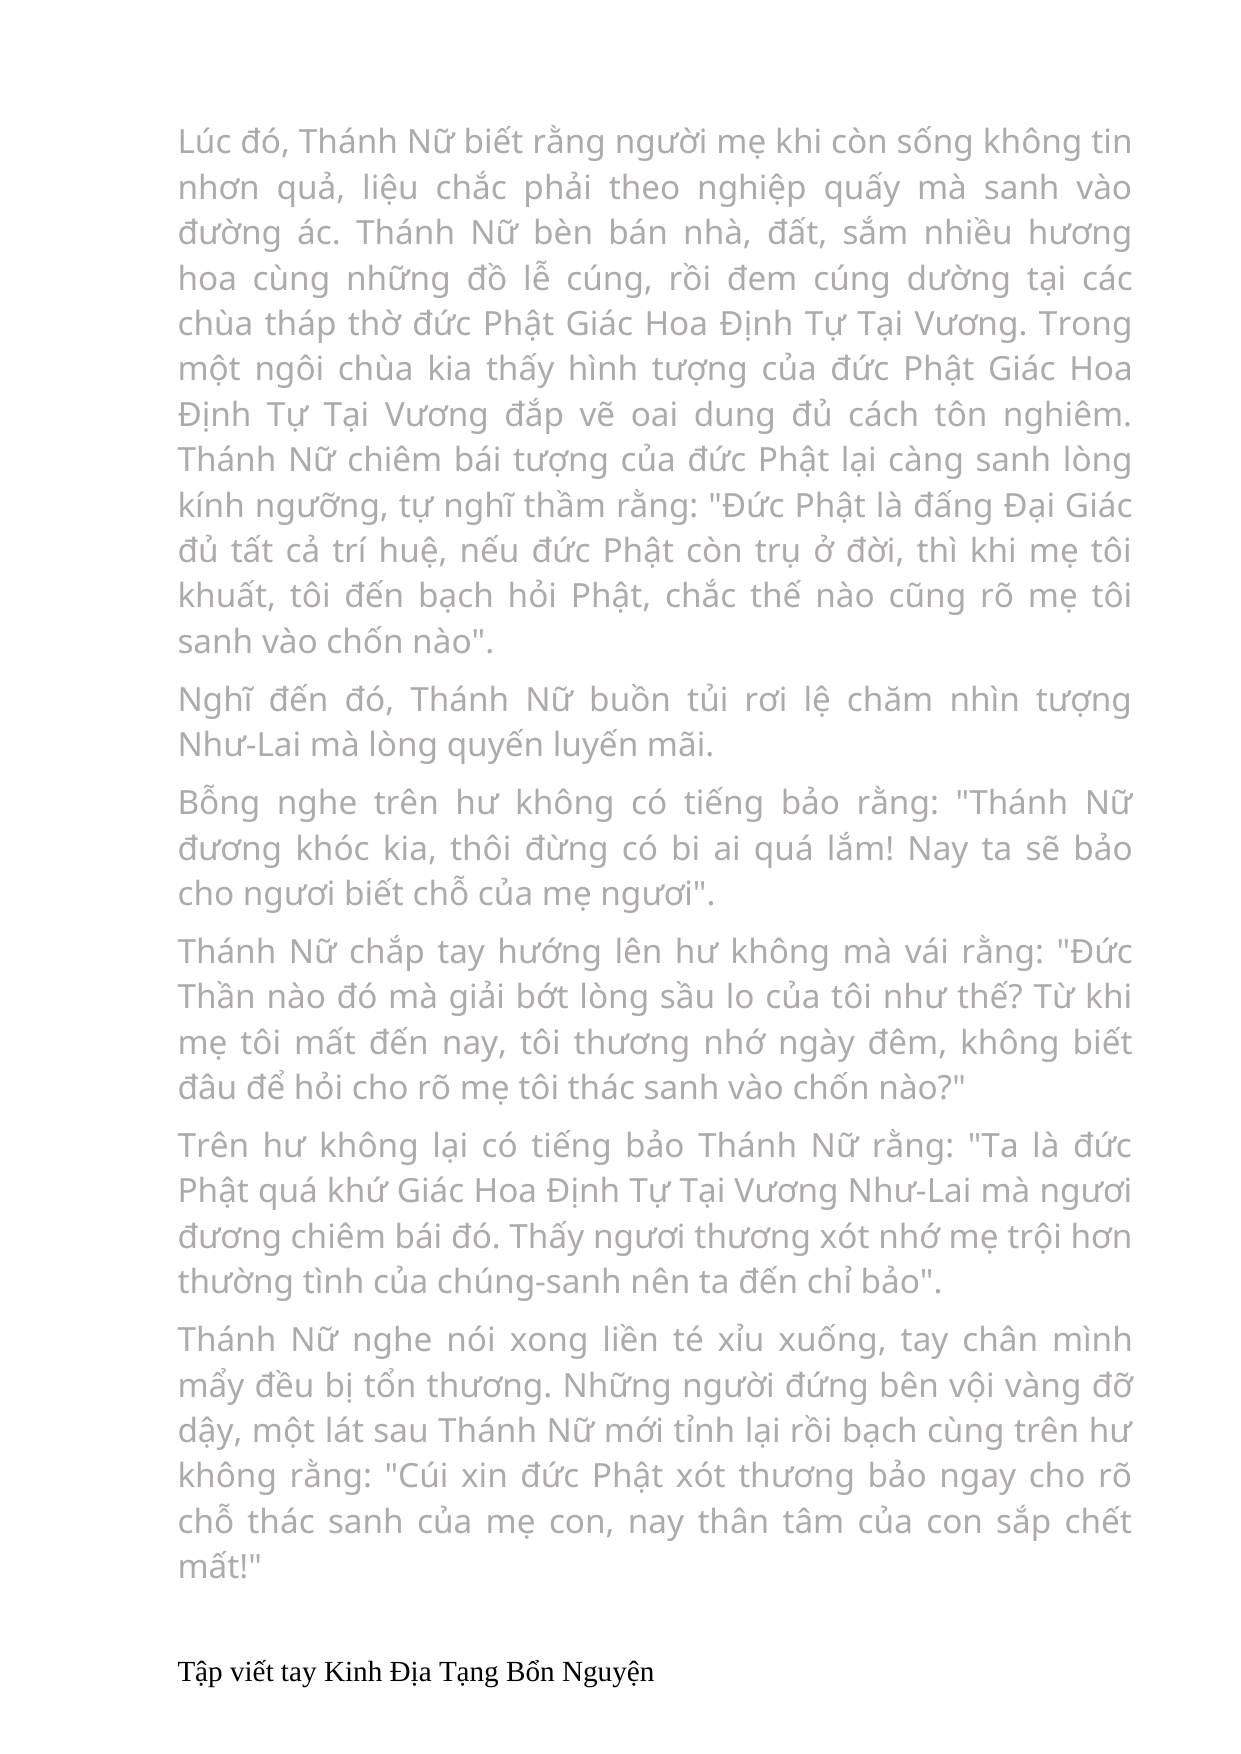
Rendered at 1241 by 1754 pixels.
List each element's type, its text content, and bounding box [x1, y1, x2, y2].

text Bỗng nghe trên hư không có tiếng bảo rằng: "Thánh Nữ đương khóc kia, thôi đừng có bi ai quá lắm! Nay ta sẽ bảo cho ngươi biết chỗ của mẹ ngươi". [177, 779, 1134, 915]
text Thánh Nữ nghe nói xong liền té xỉu xuống, tay chân mình mẩy đều bị tổn thương. Những người đứng bên vội vàng đỡ dậy, một lát sau Thánh Nữ mới tỉnh lại rồi bạch cùng trên hư không rằng: "Cúi xin đức Phật xót thương bảo ngay cho rõ chỗ thác sanh của mẹ con, nay thân tâm của con sắp chết mất!" [177, 1316, 1134, 1588]
text Trên hư không lại có tiếng bảo Thánh Nữ rằng: "Ta là đức Phật quá khứ Giác Hoa Định Tự Tại Vương Như-Lai mà ngươi đương chiêm bái đó. Thấy ngươi thương xót nhớ mẹ trội hơn thường tình của chúng-sanh nên ta đến chỉ bảo". [177, 1122, 1134, 1303]
text Nghĩ đến đó, Thánh Nữ buồn tủi rơi lệ chăm nhìn tượng Như-Lai mà lòng quyến luyến mãi. [177, 676, 1134, 766]
text Lúc đó, Thánh Nữ biết rằng người mẹ khi còn sống không tin nhơn quả, liệu chắc phải theo nghiệp quấy mà sanh vào đường ác. Thánh Nữ bèn bán nhà, đất, sắm nhiều hương hoa cùng những đồ lễ cúng, rồi đem cúng dường tại các chùa tháp thờ đức Phật Giác Hoa Định Tự Tại Vương. Trong một ngôi chùa kia thấy hình tượng của đức Phật Giác Hoa Định Tự Tại Vương đắp vẽ oai dung đủ cách tôn nghiêm. Thánh Nữ chiêm bái tượng của đức Phật lại càng sanh lòng kính ngưỡng, tự nghĩ thầm rằng: "Đức Phật là đấng Đại Giác đủ tất cả trí huệ, nếu đức Phật còn trụ ở đời, thì khi mẹ tôi khuất, tôi đến bạch hỏi Phật, chắc thế nào cũng rõ mẹ tôi sanh vào chốn nào". [177, 118, 1134, 663]
text Thánh Nữ chắp tay hướng lên hư không mà vái rằng: "Đức Thần nào đó mà giải bớt lòng sầu lo của tôi như thế? Từ khi mẹ tôi mất đến nay, tôi thương nhớ ngày đêm, không biết đâu để hỏi cho rõ mẹ tôi thác sanh vào chốn nào?" [177, 928, 1134, 1109]
